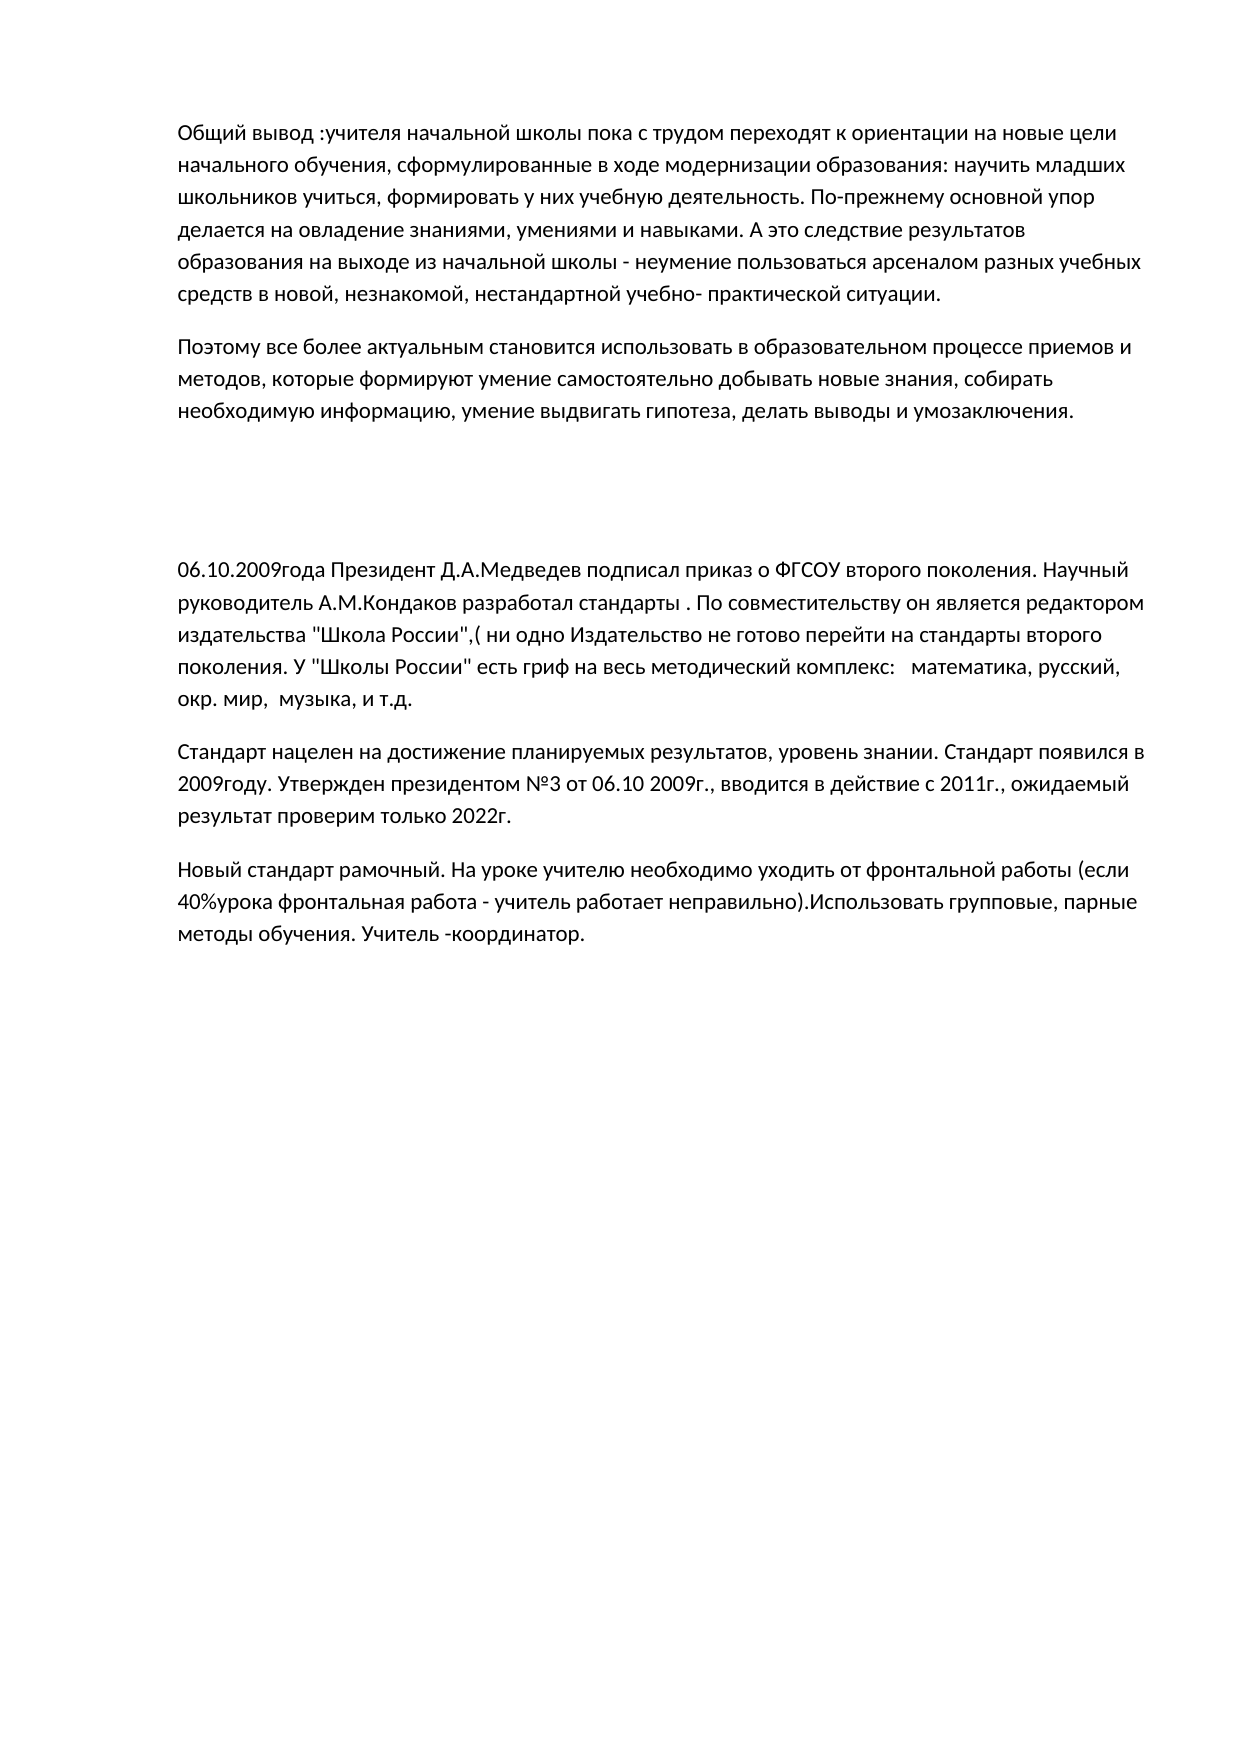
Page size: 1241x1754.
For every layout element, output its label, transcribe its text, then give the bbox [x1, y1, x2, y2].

text Общий вывод :учителя начальной школы пока с трудом переходят к ориентации на новые цели начального обучения, сформулированные в ходе модернизации образования: научить младших школьников учиться, формировать у них учебную деятельность. По-прежнему основной упор делается на овладение знаниями, умениями и навыками. А это следствие результатов образования на выходе из начальной школы - неумение пользоваться арсеналом разных учебных средств в новой, незнакомой, нестандартной учебно- практической ситуации. [177, 118, 1152, 307]
text 06.10.2009года Президент Д.А.Медведев подписал приказ о ФГСОУ второго поколения. Научный руководитель А.М.Кондаков разработал стандарты . По совместительству он является редактором издательства "Школа России",( ни одно Издательство не готово перейти на стандарты второго поколения. У "Школы России" есть гриф на весь методический комплекс: математика, русский, окр. мир, музыка, и т.д. [177, 556, 1152, 712]
text Стандарт нацелен на достижение планируемых результатов, уровень знании. Стандарт появился в 2009году. Утвержден президентом №3 от 06.10 2009г., вводится в действие с 2011г., ожидаемый результат проверим только 2022г. [177, 737, 1152, 830]
text Новый стандарт рамочный. На уроке учителю необходимо уходить от фронтальной работы (если 40%урока фронтальная работа - учитель работает неправильно).Использовать групповые, парные методы обучения. Учитель -координатор. [177, 855, 1152, 947]
text Поэтому все более актуальным становится использовать в образовательном процессе приемов и методов, которые формируют умение самостоятельно добывать новые знания, собирать необходимую информацию, умение выдвигать гипотеза, делать выводы и умозаключения. [177, 332, 1152, 424]
